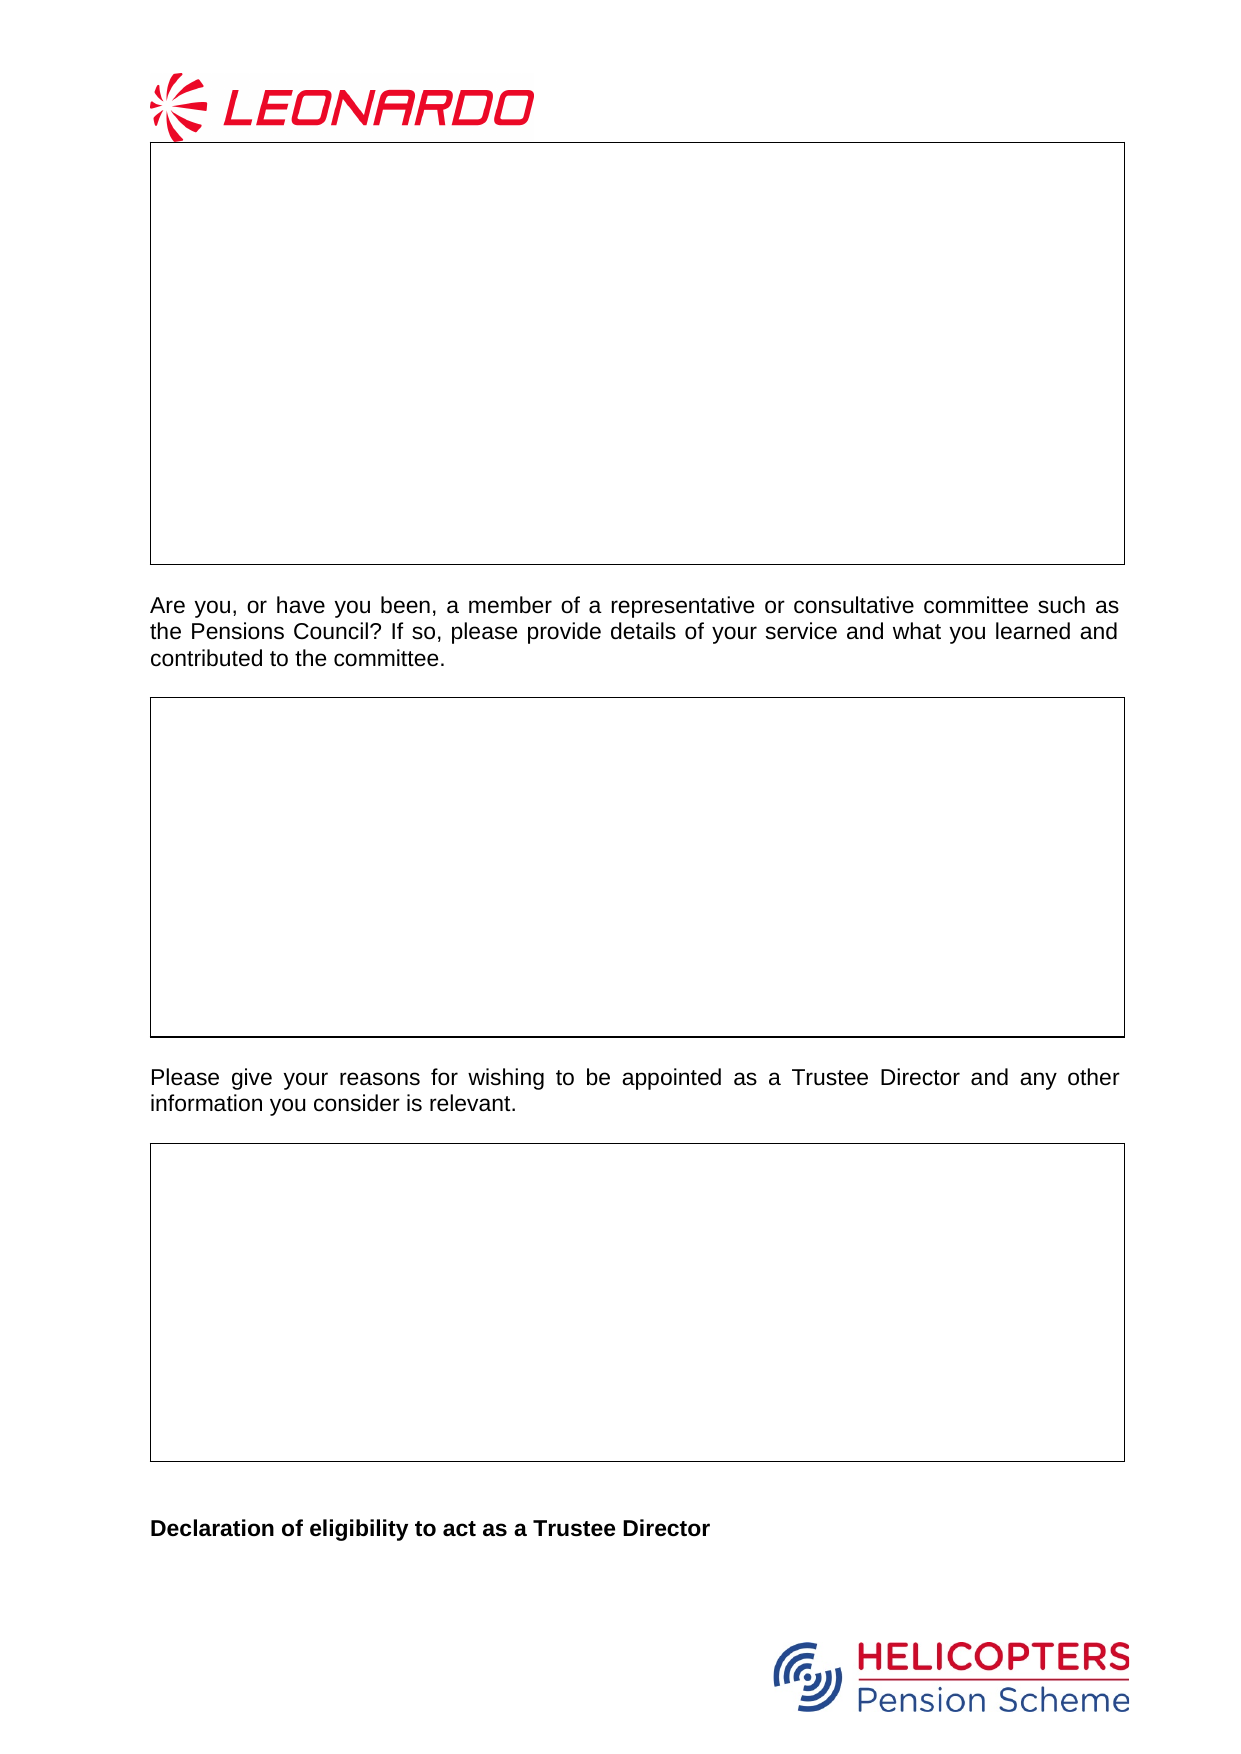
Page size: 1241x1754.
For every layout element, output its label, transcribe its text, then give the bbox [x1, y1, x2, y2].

picture [773, 1642, 1130, 1712]
text Please give your reasons for wishing to be appointed as a Trustee Director and any other information you consider is relevant. [150, 1064, 1120, 1117]
picture [150, 73, 534, 142]
text Are you, or have you been, a member of a representative or consultative committee such as the Pensions Council? If so, please provide details of your service and what you learned and contributed to the committee. [150, 592, 1120, 671]
table_header [151, 1144, 1124, 1461]
text Declaration of eligibility to act as a Trustee Director [150, 1515, 1120, 1541]
table_header [151, 698, 1124, 1036]
table_header [151, 143, 1124, 564]
